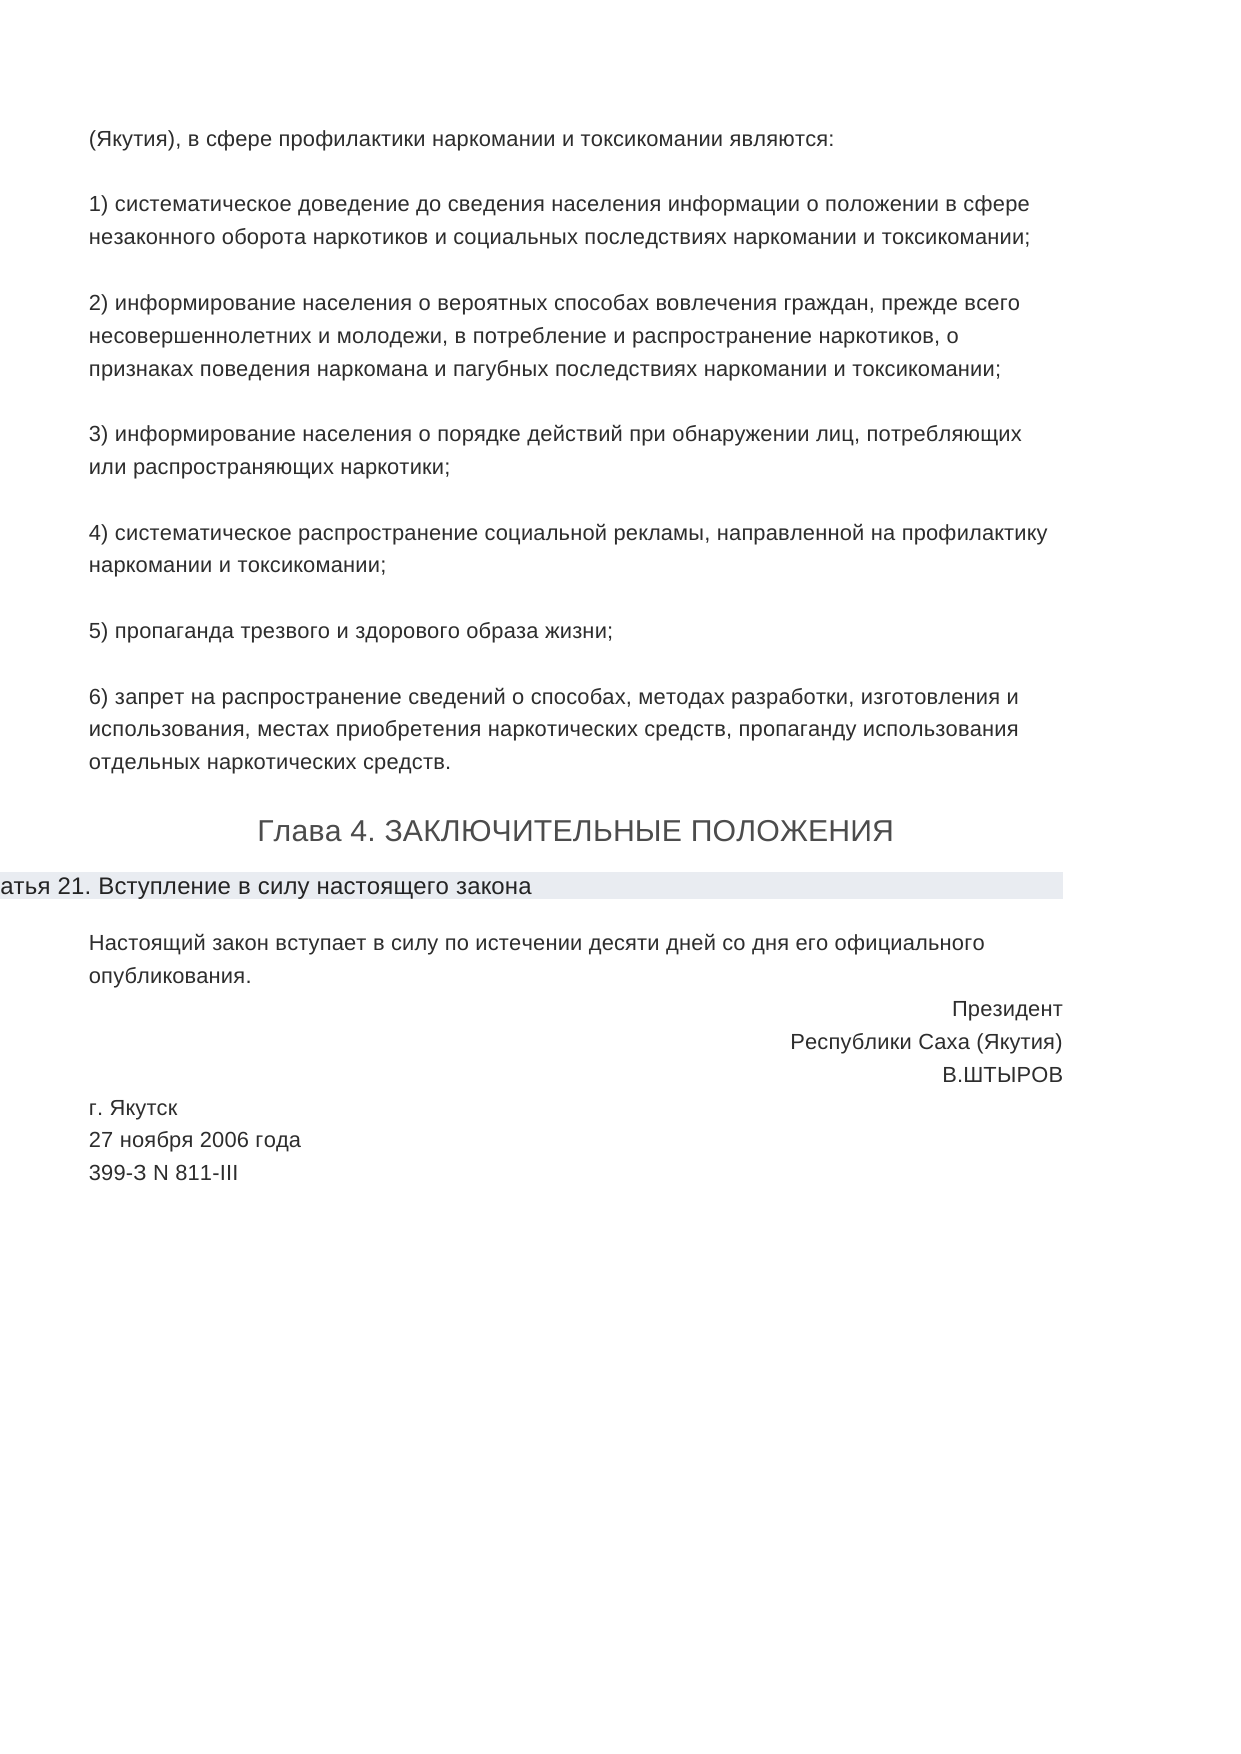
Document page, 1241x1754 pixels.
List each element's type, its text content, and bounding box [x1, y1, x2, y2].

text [89, 118, 1063, 774]
text Глава 4. ЗАКЛЮЧИТЕЛЬНЫЕ ПОЛОЖЕНИЯ [89, 813, 1063, 848]
text Настоящий закон вступает в силу по истечении десяти дней со дня его официального опубликования. [89, 923, 1063, 988]
text г. Якутск 27 ноября 2006 года 399-З N 811-III [89, 1087, 1063, 1185]
text Статья 21. Вступление в силу настоящего закона [0, 872, 1063, 899]
text Президент Республики Саха (Якутия) В.ШТЫРОВ [89, 988, 1063, 1087]
